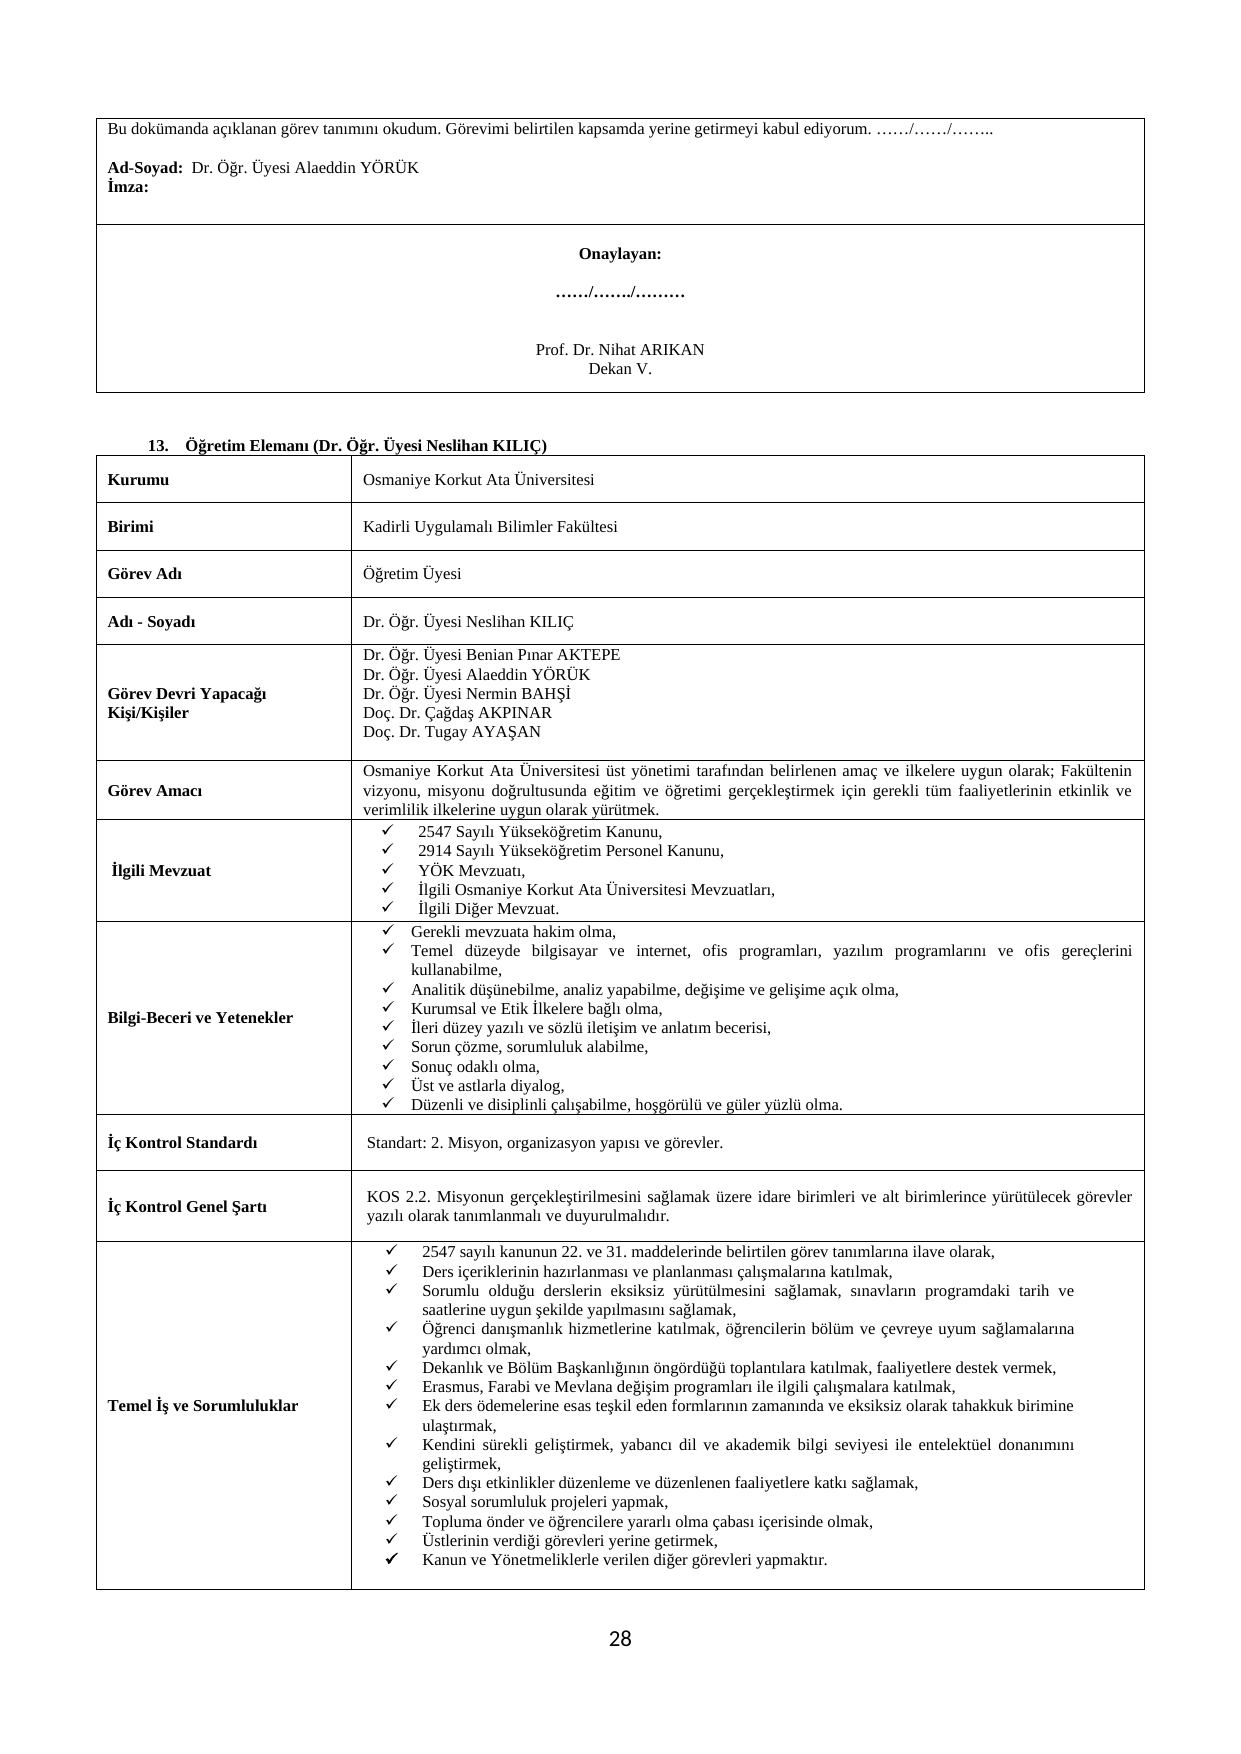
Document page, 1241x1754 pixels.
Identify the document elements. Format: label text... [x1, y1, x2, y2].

table_cell Kadirli Uygulamalı Bilimler Fakültesi [352, 503, 1144, 549]
table_cell Standart: 2. Misyon, organizasyon yapısı ve görevler. [352, 1115, 1144, 1170]
table_cell Görev Adı [97, 551, 351, 597]
table_cell Temel İş ve Sorumluluklar [97, 1242, 351, 1588]
table_cell Görev Devri Yapacağı Kişi/Kişiler [97, 645, 351, 760]
table_cell Adı - Soyadı [97, 598, 351, 644]
table_cell Bu dokümanda açıklanan görev tanımını okudum. Görevimi belirtilen kapsamda yerine getirmeyi kabul ediyorum. ……/……/…….. Ad-Soyad: Dr. Öğr. Üyesi Alaeddin YÖRÜK İmza: [97, 119, 1144, 224]
table_cell Onaylayan: ……/……./……… Prof. Dr. Nihat ARIKAN Dekan V. [97, 225, 1144, 392]
table_cell İç Kontrol Standardı [97, 1115, 351, 1170]
subtitle Öğretim Elemanı (Dr. Öğr. Üyesi Neslihan KILIÇ) [148, 436, 1092, 455]
table_cell Gerekli mevzuata hakim olma, Temel düzeyde bilgisayar ve internet, ofis programları, yazılım programlarını ve ofis gereçlerini kullanabilme, Analitik düşünebilme, analiz yapabilme, değişime ve gelişime açık olma, Kurumsal ve Etik İlkelere bağlı olma, İleri düzey yazılı ve sözlü iletişim ve anlatım becerisi, Sorun çözme, sorumluluk alabilme, Sonuç odaklı olma, Üst ve astlarla diyalog, Düzenli ve disiplinli çalışabilme, hoşgörülü ve güler yüzlü olma. [352, 922, 1144, 1114]
table_cell Öğretim Üyesi [352, 551, 1144, 597]
table_header Kurumu [97, 456, 351, 502]
table_cell KOS 2.2. Misyonun gerçekleştirilmesini sağlamak üzere idare birimleri ve alt birimlerince yürütülecek görevler yazılı olarak tanımlanmalı ve duyurulmalıdır. [352, 1171, 1144, 1241]
table_cell Osmaniye Korkut Ata Üniversitesi üst yönetimi tarafından belirlenen amaç ve ilkelere uygun olarak; Fakültenin vizyonu, misyonu doğrultusunda eğitim ve öğretimi gerçekleştirmek için gerekli tüm faaliyetlerinin etkinlik ve verimlilik ilkelerine uygun olarak yürütmek. [352, 761, 1144, 819]
table_cell 2547 Sayılı Yükseköğretim Kanunu, 2914 Sayılı Yükseköğretim Personel Kanunu, YÖK Mevzuatı, İlgili Osmaniye Korkut Ata Üniversitesi Mevzuatları, İlgili Diğer Mevzuat. [352, 820, 1144, 921]
table_cell 2547 sayılı kanunun 22. ve 31. maddelerinde belirtilen görev tanımlarına ilave olarak, Ders içeriklerinin hazırlanması ve planlanması çalışmalarına katılmak, Sorumlu olduğu derslerin eksiksiz yürütülmesini sağlamak, sınavların programdaki tarih ve saatlerine uygun şekilde yapılmasını sağlamak, Öğrenci danışmanlık hizmetlerine katılmak, öğrencilerin bölüm ve çevreye uyum sağlamalarına yardımcı olmak, Dekanlık ve Bölüm Başkanlığının öngördüğü toplantılara katılmak, faaliyetlere destek vermek, Erasmus, Farabi ve Mevlana değişim programları ile ilgili çalışmalara katılmak, Ek ders ödemelerine esas teşkil eden formlarının zamanında ve eksiksiz olarak tahakkuk birimine ulaştırmak, Kendini sürekli geliştirmek, yabancı dil ve akademik bilgi seviyesi ile entelektüel donanımını geliştirmek, Ders dışı etkinlikler düzenleme ve düzenlenen faaliyetlere katkı sağlamak, Sosyal sorumluluk projeleri yapmak, Topluma önder ve öğrencilere yararlı olma çabası içerisinde olmak, Üstlerinin verdiği görevleri yerine getirmek, Kanun ve Yönetmeliklerle verilen diğer görevleri yapmaktır. [352, 1242, 1144, 1588]
table_header Osmaniye Korkut Ata Üniversitesi [352, 456, 1144, 502]
table_cell Bilgi-Beceri ve Yetenekler [97, 922, 351, 1114]
table_cell Görev Amacı [97, 761, 351, 819]
table_cell Dr. Öğr. Üyesi Benian Pınar AKTEPE Dr. Öğr. Üyesi Alaeddin YÖRÜK Dr. Öğr. Üyesi Nermin BAHŞİ Doç. Dr. Çağdaş AKPINAR Doç. Dr. Tugay AYAŞAN [352, 645, 1144, 760]
table_cell Birimi [97, 503, 351, 549]
table_cell İlgili Mevzuat [97, 820, 351, 921]
table_cell Dr. Öğr. Üyesi Neslihan KILIÇ [352, 598, 1144, 644]
table_cell İç Kontrol Genel Şartı [97, 1171, 351, 1241]
